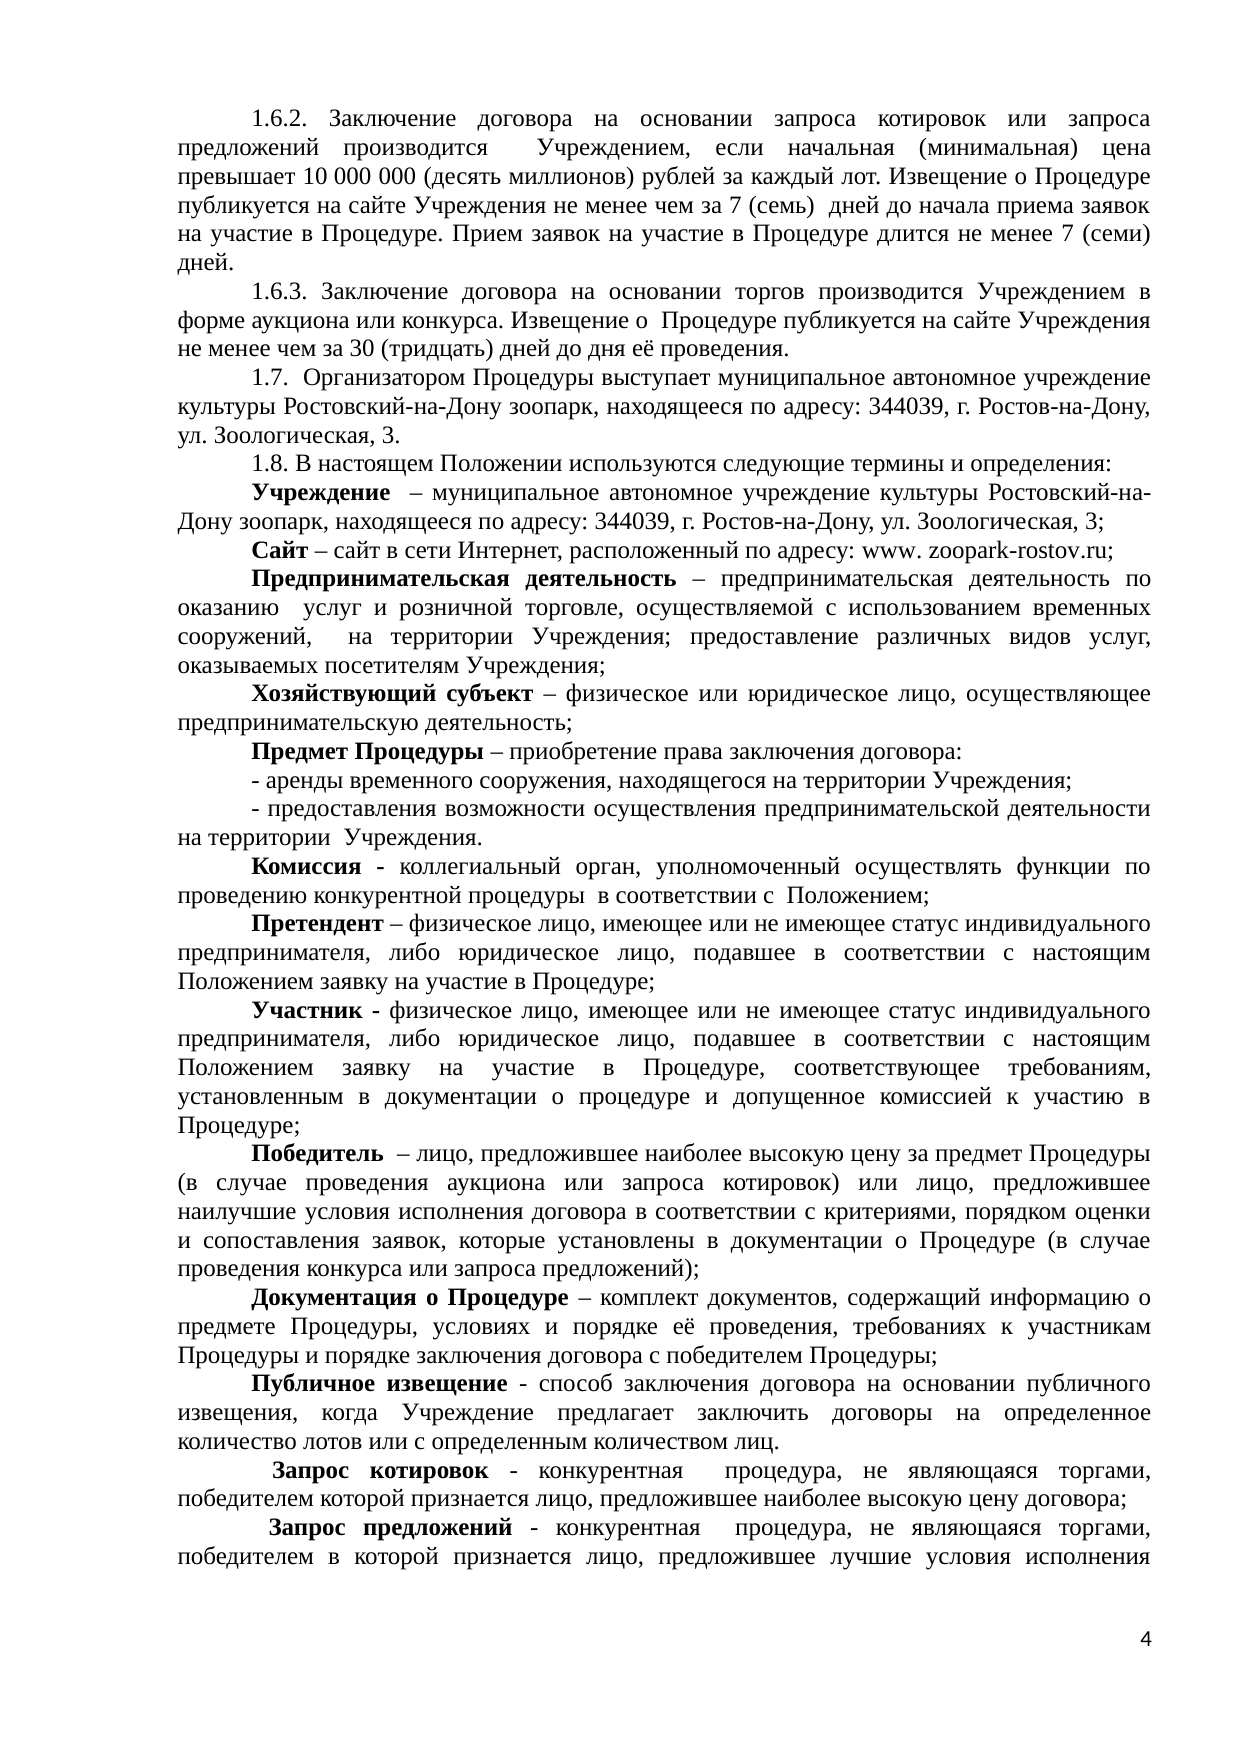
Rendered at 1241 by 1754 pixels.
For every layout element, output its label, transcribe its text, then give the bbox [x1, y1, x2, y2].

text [177, 1512, 1152, 1570]
text 1.7. Организатором Процедуры выступает муниципальное автономное учреждение культуры Ростовский-на-Дону зоопарк, находящееся по адресу: 344039, г. Ростов-на-Дону, ул. Зоологическая, 3. [177, 362, 1152, 448]
text 1.6.2. Заключение договора на основании запроса котировок или запроса предложений производится Учреждением, если начальная (минимальная) цена превышает 10 000 000 (десять миллионов) рублей за каждый лот. Извещение о Процедуре публикуется на сайте Учреждения не менее чем за 7 (семь) дней до начала приема заявок на участие в Процедуре. Прием заявок на участие в Процедуре длится не менее 7 (семи) дней. [177, 103, 1152, 276]
text Победитель – лицо, предложившее наиболее высокую цену за предмет Процедуры (в случае проведения аукциона или запроса котировок) или лицо, предложившее наилучшие условия исполнения договора в соответствии с критериями, порядком оценки и сопоставления заявок, которые установлены в документации о Процедуре (в случае проведения конкурса или запроса предложений); [177, 1138, 1152, 1282]
text 1.6.3. Заключение договора на основании торгов производится Учреждением в форме аукциона или конкурса. Извещение о Процедуре публикуется на сайте Учреждения не менее чем за 30 (тридцать) дней до дня её проведения. [177, 276, 1152, 362]
text Сайт – сайт в сети Интернет, расположенный по адресу: www. zoopark-rostov.ru; [177, 535, 1152, 563]
text Хозяйствующий субъект – физическое или юридическое лицо, осуществляющее предпринимательскую деятельность; [177, 678, 1152, 736]
text 1.8. В настоящем Положении используются следующие термины и определения: [177, 448, 1152, 477]
text Участник - физическое лицо, имеющее или не имеющее статус индивидуального предпринимателя, либо юридическое лицо, подавшее в соответствии с настоящим Положением заявку на участие в Процедуре, соответствующее требованиям, установленным в документации о процедуре и допущенное комиссией к участию в Процедуре; [177, 995, 1152, 1138]
text Предмет Процедуры – приобретение права заключения договора: [177, 736, 1152, 765]
text Документация о Процедуре – комплект документов, содержащий информацию о предмете Процедуры, условиях и порядке её проведения, требованиях к участникам Процедуры и порядке заключения договора с победителем Процедуры; [177, 1282, 1152, 1368]
text Предпринимательская деятельность – предпринимательская деятельность по оказанию услуг и розничной торговле, осуществляемой с использованием временных сооружений, на территории Учреждения; предоставление различных видов услуг, оказываемых посетителям Учреждения; [177, 563, 1152, 678]
text Публичное извещение - способ заключения договора на основании публичного извещения, когда Учреждение предлагает заключить договоры на определенное количество лотов или с определенным количеством лиц. [177, 1368, 1152, 1455]
text Запрос котировок - конкурентная процедура, не являющаяся торгами, победителем которой признается лицо, предложившее наиболее высокую цену договора; [177, 1455, 1152, 1512]
text Комиссия - коллегиальный орган, уполномоченный осуществлять функции по проведению конкурентной процедуры в соответствии с Положением; [177, 851, 1152, 908]
text Учреждение – муниципальное автономное учреждение культуры Ростовский-на-Дону зоопарк, находящееся по адресу: 344039, г. Ростов-на-Дону, ул. Зоологическая, 3; [177, 477, 1152, 535]
text - предоставления возможности осуществления предпринимательской деятельности на территории Учреждения. [177, 793, 1152, 851]
text - аренды временного сооружения, находящегося на территории Учреждения; [177, 765, 1152, 793]
text Претендент – физическое лицо, имеющее или не имеющее статус индивидуального предпринимателя, либо юридическое лицо, подавшее в соответствии с настоящим Положением заявку на участие в Процедуре; [177, 908, 1152, 995]
